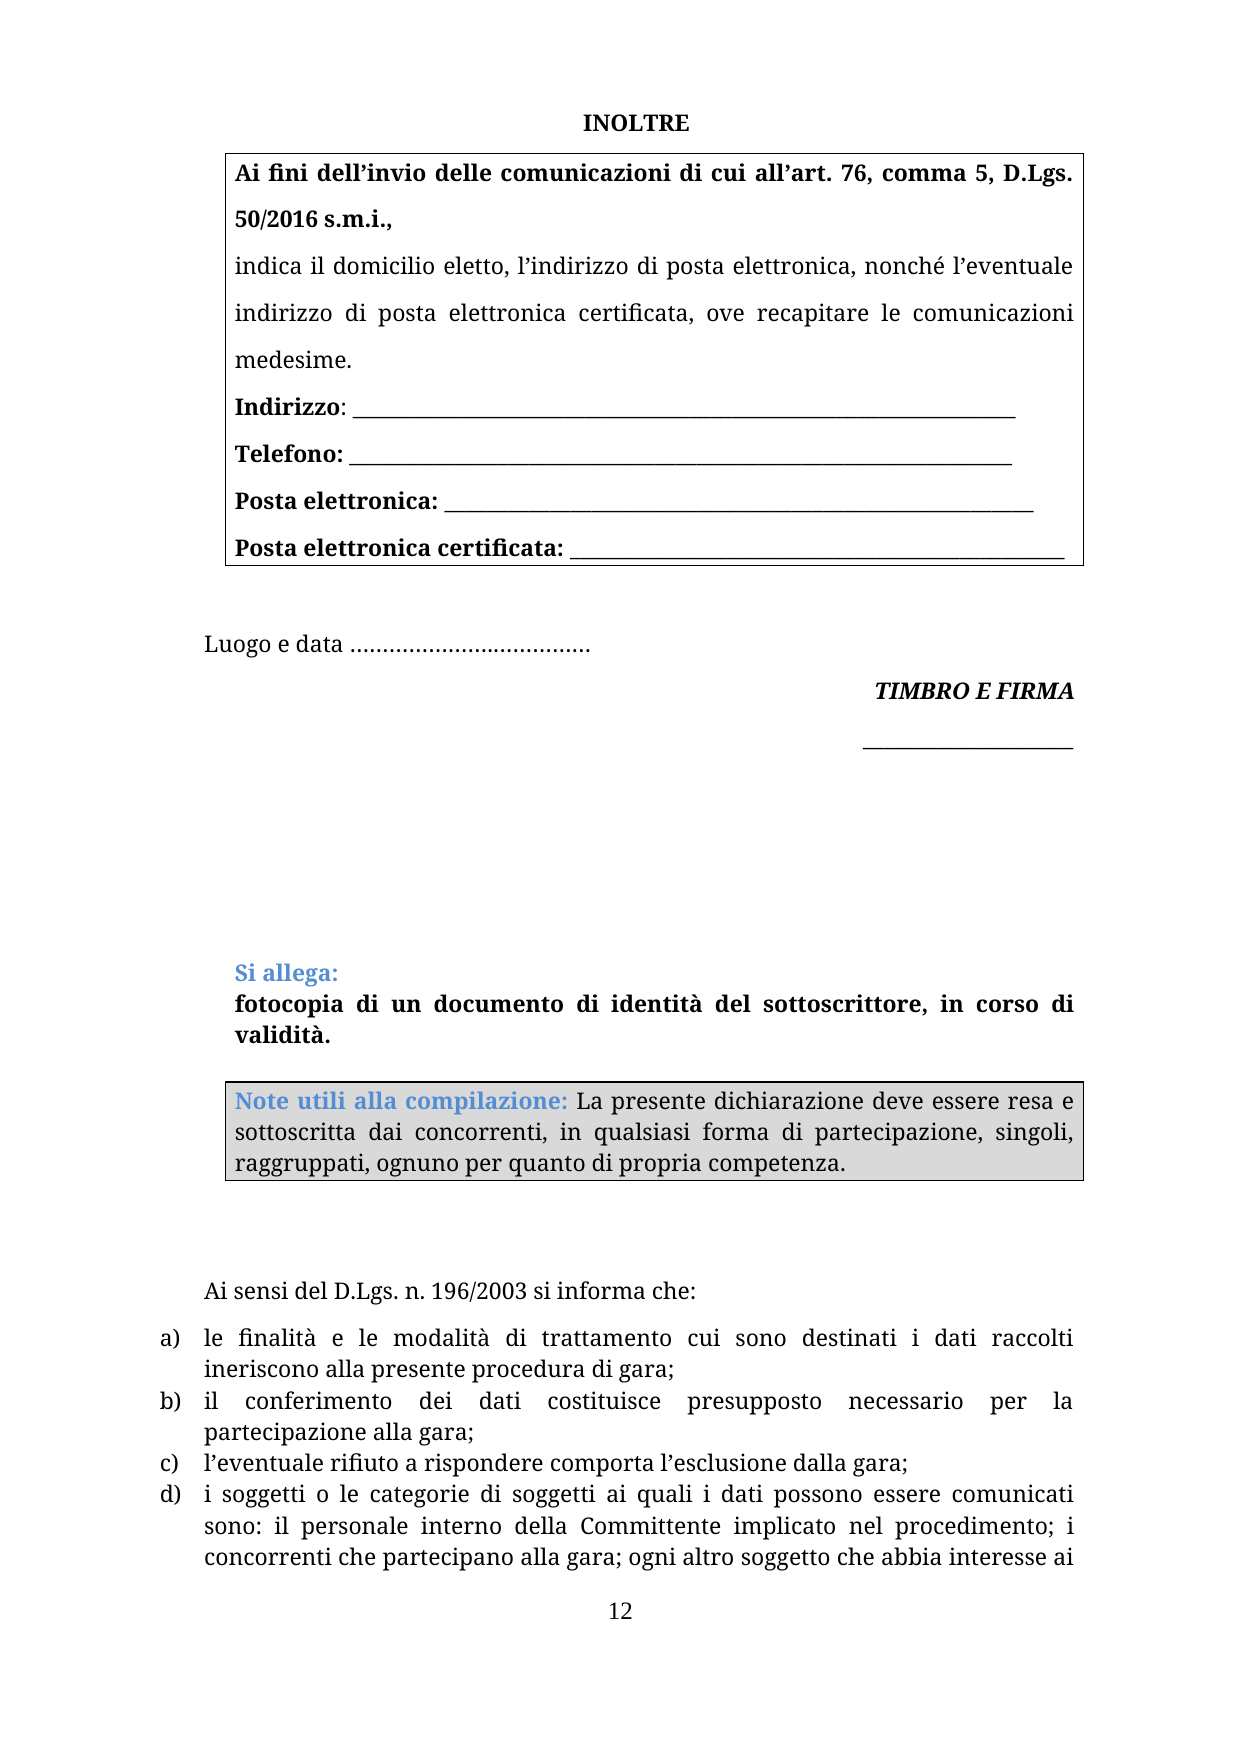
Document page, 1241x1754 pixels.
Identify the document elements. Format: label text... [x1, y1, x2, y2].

text Posta elettronica certificata: _______________________________________________ [226, 528, 1083, 565]
text indica il domicilio eletto, l’indirizzo di posta elettronica, nonché l’eventuale indirizzo di posta elettronica certificata, ove recapitare le comunicazioni medesime. [226, 247, 1083, 375]
text Posta elettronica: ________________________________________________________ [226, 481, 1083, 516]
text ____________________ [234, 722, 1075, 753]
text TIMBRO E FIRMA [234, 675, 1075, 706]
text Telefono: _______________________________________________________________ [226, 434, 1083, 469]
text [159, 1478, 1075, 1572]
text Indirizzo: _______________________________________________________________ [226, 388, 1083, 422]
text a) le finalità e le modalità di trattamento cui sono destinati i dati raccolti ineriscono alla presente procedura di gara; [159, 1322, 1075, 1384]
text Ai sensi del D.Lgs. n. 196/2003 si informa che: [204, 1275, 1075, 1306]
text Si allega: [234, 956, 1075, 988]
text INOLTRE [197, 106, 1075, 138]
text b) il conferimento dei dati costituisce presupposto necessario per la partecipazione alla gara; [159, 1384, 1075, 1447]
text Note utili alla compilazione: La presente dichiarazione deve essere resa e sottoscritta dai concorrenti, in qualsiasi forma di partecipazione, singoli, raggruppati, ognuno per quanto di propria competenza. [226, 1083, 1083, 1180]
text c) l’eventuale rifiuto a rispondere comporta l’esclusione dalla gara; [159, 1447, 1075, 1478]
text Luogo e data ………………….…………… [204, 628, 1075, 659]
text fotocopia di un documento di identità del sottoscrittore, in corso di validità. [234, 988, 1075, 1050]
text Ai fini dell’invio delle comunicazioni di cui all’art. 76, comma 5, D.Lgs. 50/2016 s.m.i., [226, 154, 1083, 234]
